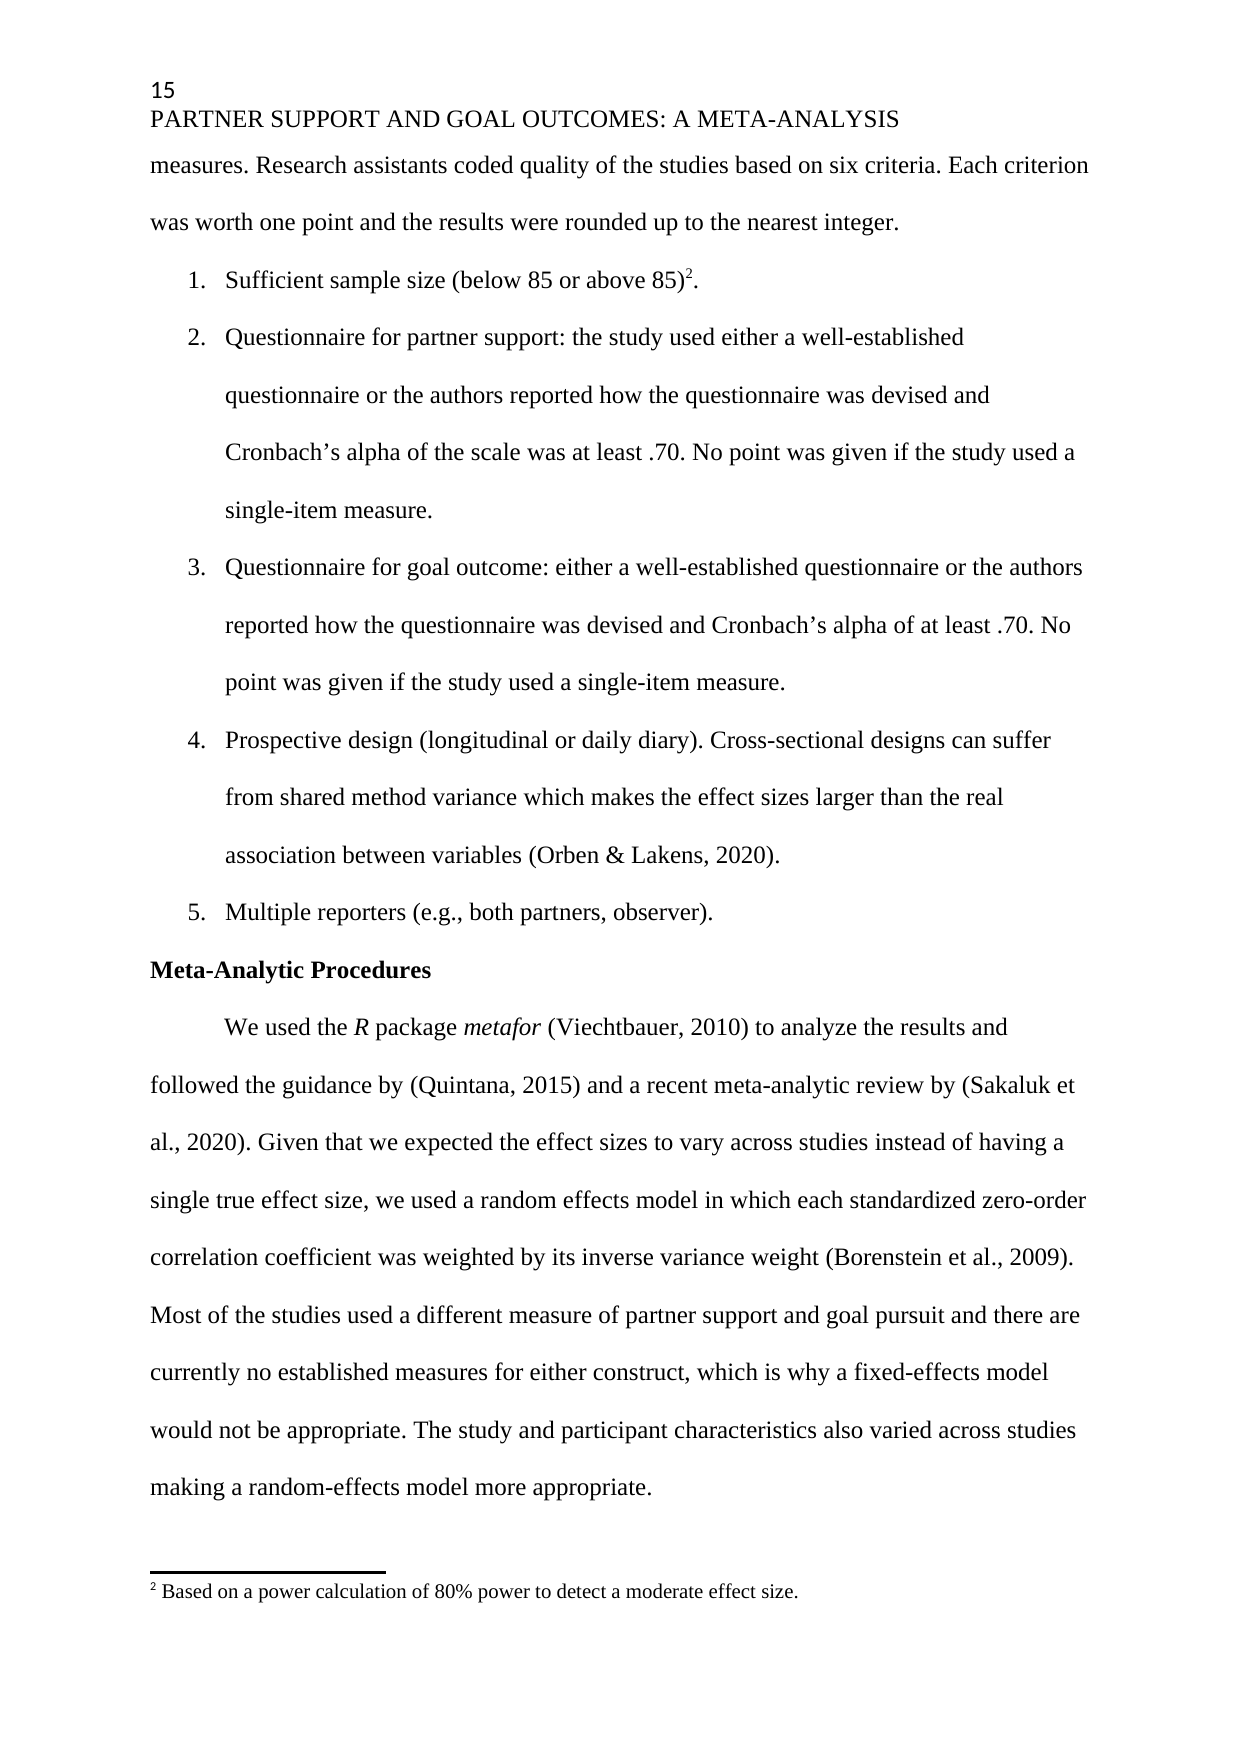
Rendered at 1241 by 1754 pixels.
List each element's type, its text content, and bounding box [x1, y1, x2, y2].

text We used the R package metafor (Viechtbauer, 2010) to analyze the results and followed the guidance by (Quintana, 2015) and a recent meta-analytic review by (Sakaluk et al., 2020). Given that we expected the effect sizes to vary across studies instead of having a single true effect size, we used a random effects model in which each standardized zero-order correlation coefficient was weighted by its inverse variance weight (Borenstein et al., 2009). Most of the studies used a different measure of partner support and goal pursuit and there are currently no established measures for either construct, which is why a fixed-effects model would not be appropriate. The study and participant characteristics also varied across studies making a random-effects model more appropriate. [150, 1012, 1090, 1501]
list Multiple reporters (e.g., both partners, observer). [187, 897, 1090, 926]
list Sufficient sample size (below 85 or above 85). [187, 265, 1090, 294]
text Meta-Analytic Procedures [150, 955, 1090, 984]
list Prospective design (longitudinal or daily diary). Cross-sectional designs can suffer from shared method variance which makes the effect sizes larger than the real association between variables (Orben & Lakens, 2020). [187, 725, 1090, 869]
list Questionnaire for partner support: the study used either a well-established questionnaire or the authors reported how the questionnaire was devised and Cronbach’s alpha of the scale was at least .70. No point was given if the study used a single-item measure. [187, 322, 1090, 524]
list Questionnaire for goal outcome: either a well-established questionnaire or the authors reported how the questionnaire was devised and Cronbach’s alpha of at least .70. No point was given if the study used a single-item measure. [187, 552, 1090, 696]
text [150, 150, 1090, 236]
